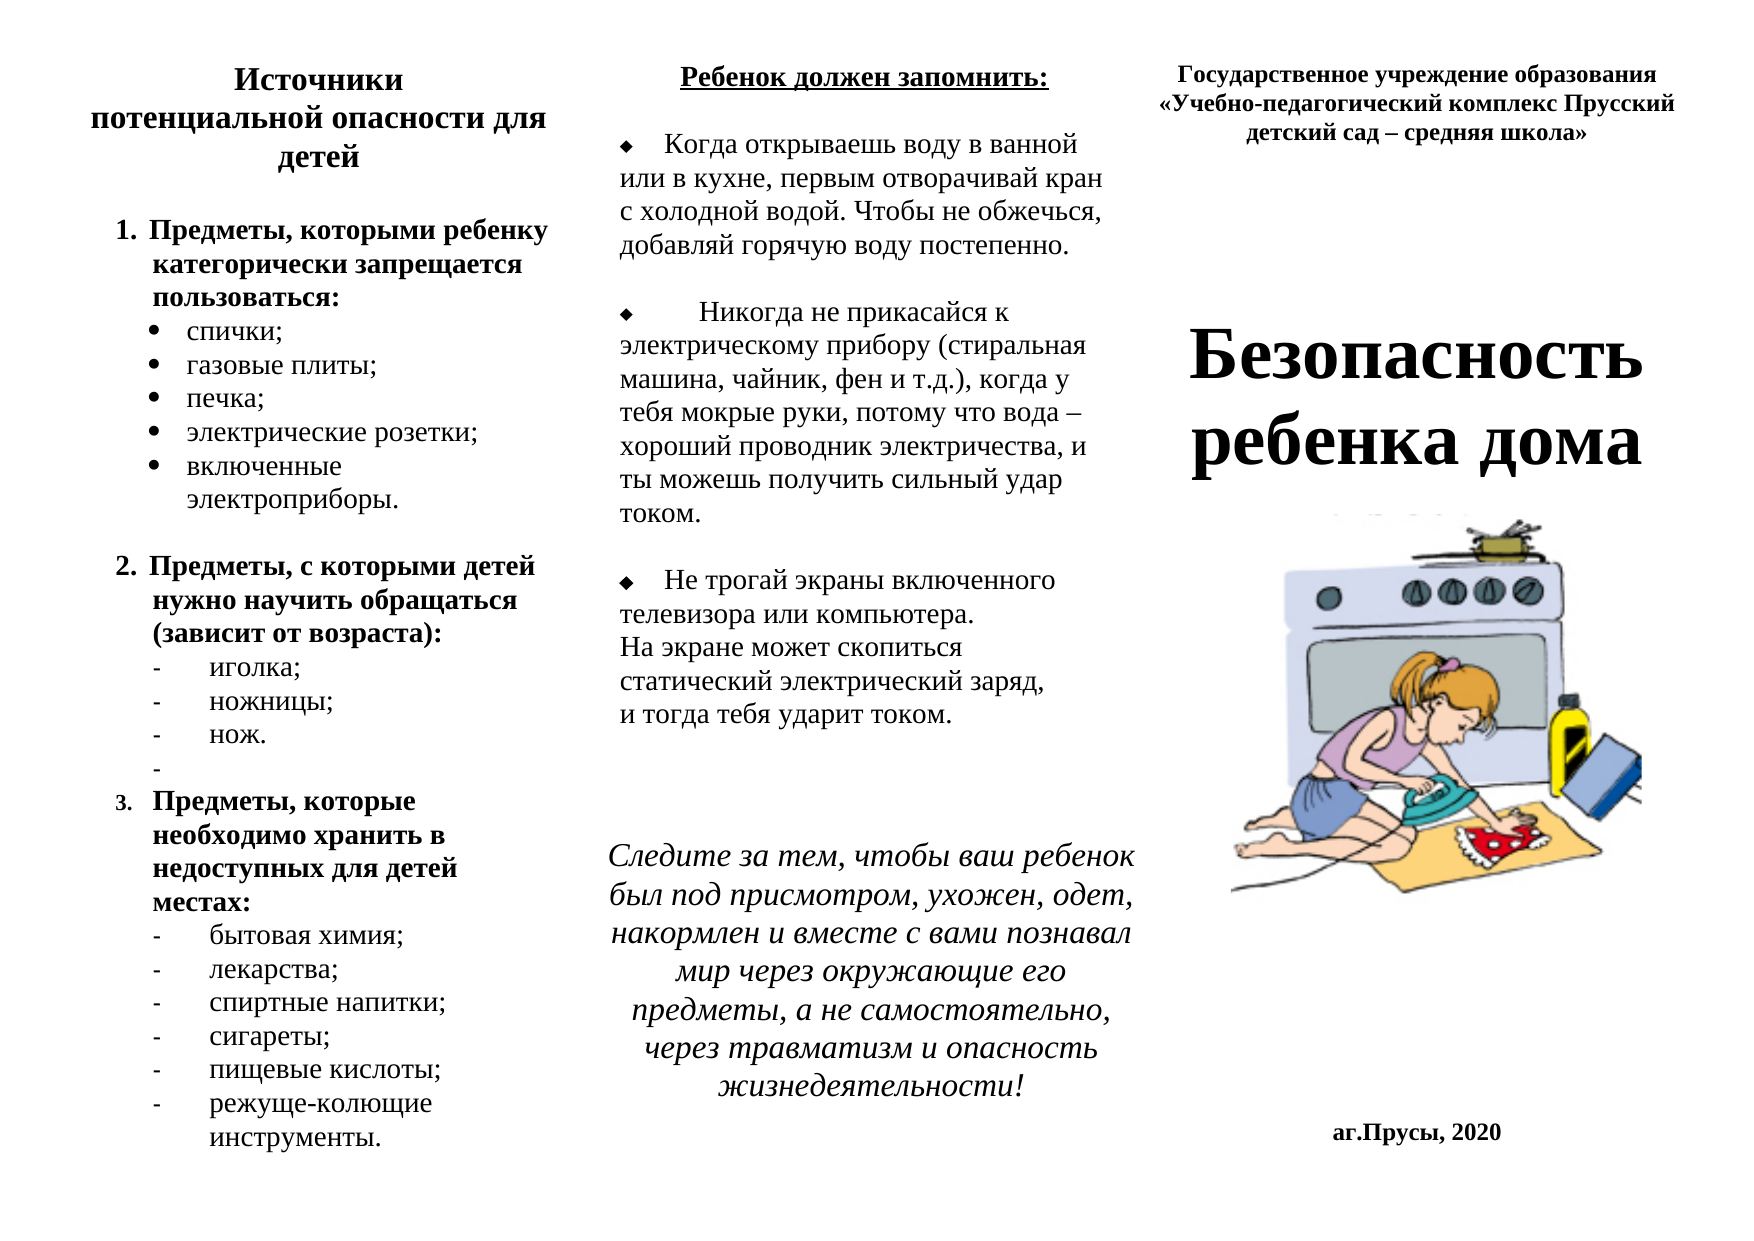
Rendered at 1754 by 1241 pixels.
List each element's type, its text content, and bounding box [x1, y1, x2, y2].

text Государственное учреждение образования «Учебно-педагогический комплекс Прусский детский сад – средняя школа» [1151, 59, 1683, 145]
list режуще-колющие инструменты. [153, 1085, 559, 1152]
text Следите за тем, чтобы ваш ребенок был под присмотром, ухожен, одет, накормлен и вместе с вами познавал мир через окружающие его предметы, а не самостоятельно, через травматизм и опасность жизнедеятельности! [605, 835, 1138, 1104]
text Источники [78, 59, 559, 97]
list ножницы; [153, 683, 559, 716]
list нож. [153, 716, 559, 750]
picture [1230, 514, 1642, 916]
text потенциальной опасности для детей [78, 97, 559, 174]
text Ребенок должен запомнить: [605, 59, 1124, 93]
list Не трогай экраны включенного телевизора или компьютера. На экране может скопиться статический электрический заряд, и тогда тебя ударит током. [619, 562, 1105, 730]
list лекарства; [153, 951, 559, 984]
list спички; [149, 313, 559, 347]
list спиртные напитки; [153, 984, 559, 1018]
list печка; [149, 380, 559, 414]
text Безопасность ребенка дома [1151, 308, 1683, 481]
list газовые плиты; [149, 347, 559, 380]
list включенные электроприборы. [149, 448, 559, 515]
list Предметы, которыми ребенку категорически запрещается пользоваться: [115, 212, 559, 313]
text аг.Прусы, 2020 [1151, 1117, 1683, 1146]
list Предметы, с которыми детей нужно научить обращаться (зависит от возраста): [115, 548, 559, 649]
list иголка; [153, 649, 559, 683]
list Предметы, которые необходимо хранить в недоступных для детей местах: [115, 783, 559, 917]
list Когда открываешь воду в ванной или в кухне, первым отворачивай кран с холодной водой. Чтобы не обжечься, добавляй горячую воду постепенно. [619, 126, 1109, 260]
list Никогда не прикасайся к электрическому прибору (стиральная машина, чайник, фен и т.д.), когда у тебя мокрые руки, потому что вода – хороший проводник электричества, и ты можешь получить сильный удар током. [619, 294, 1109, 529]
list электрические розетки; [149, 414, 559, 448]
list бытовая химия; [153, 917, 559, 951]
list сигареты; [153, 1018, 559, 1052]
list пищевые кислоты; [153, 1052, 559, 1085]
